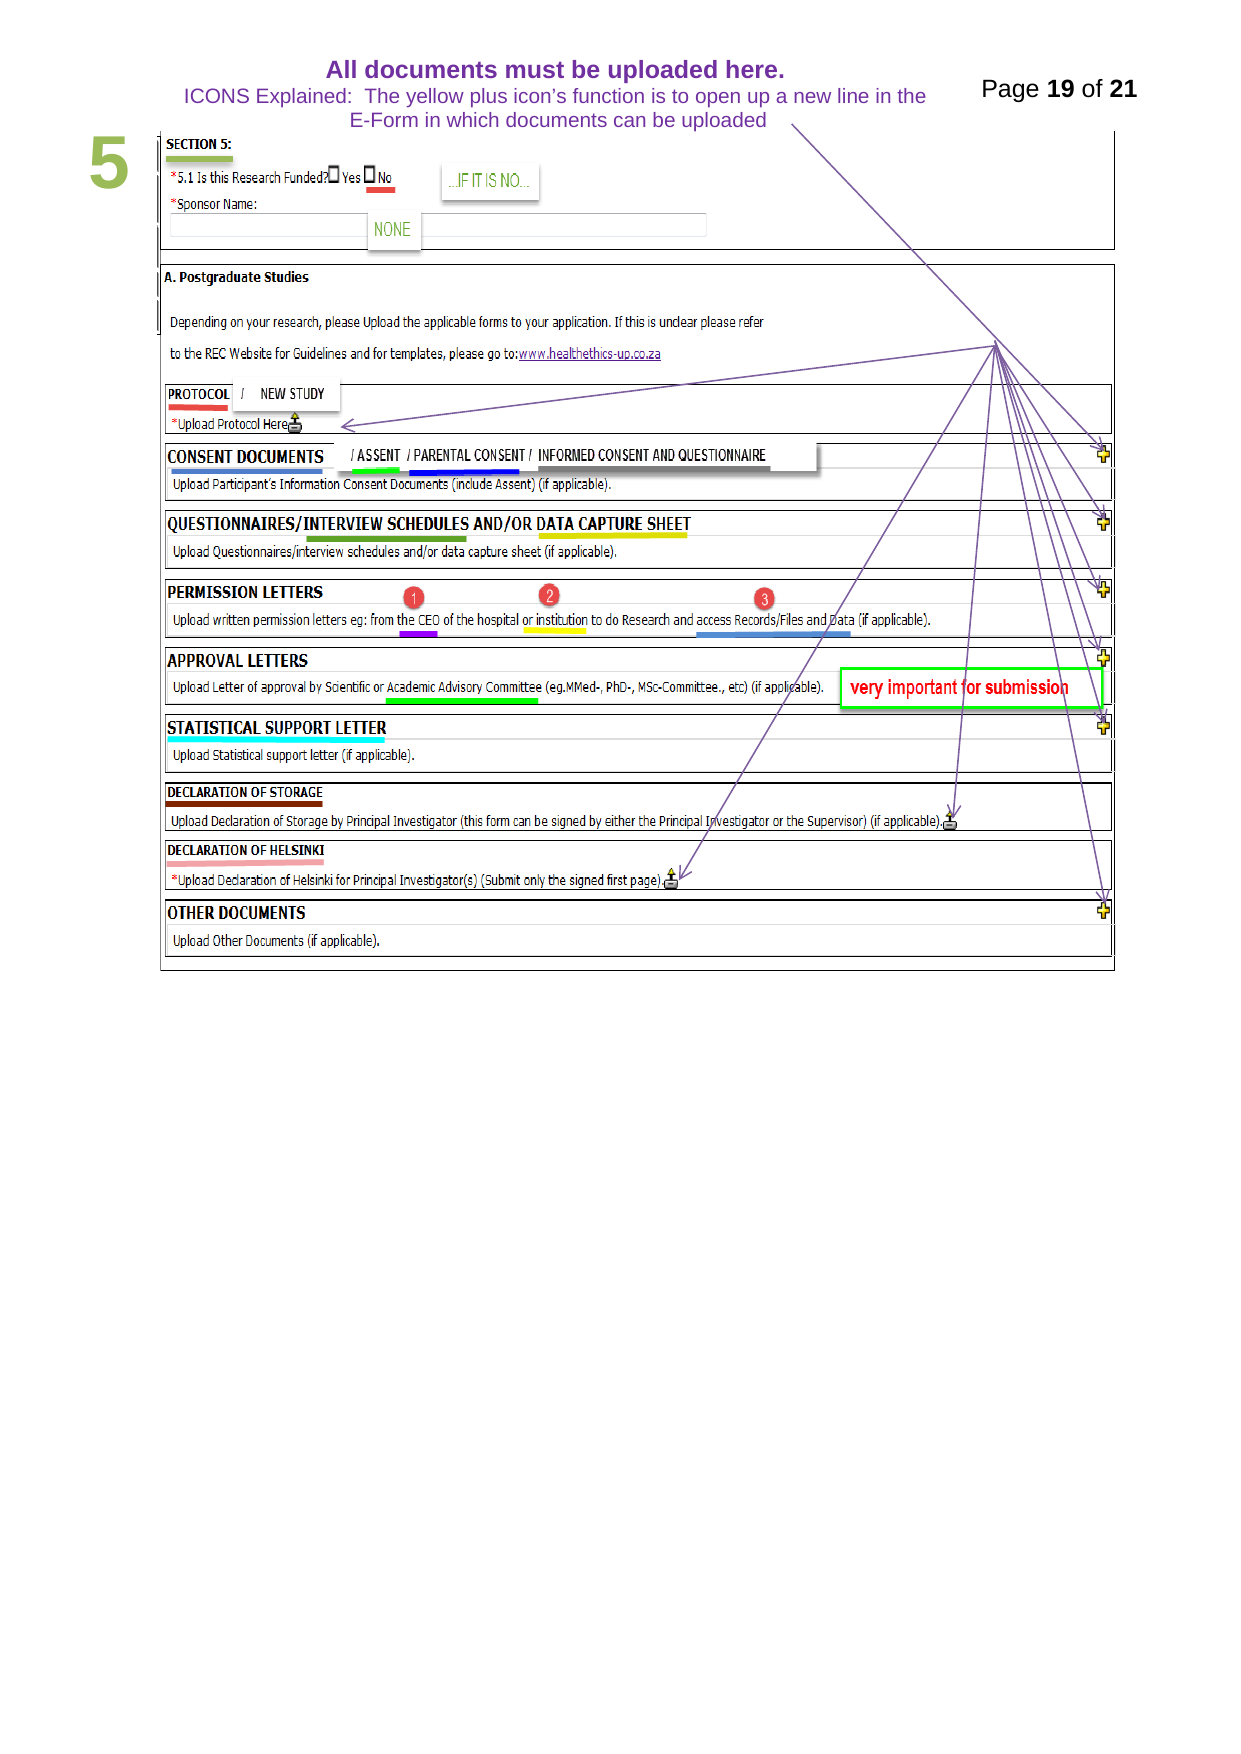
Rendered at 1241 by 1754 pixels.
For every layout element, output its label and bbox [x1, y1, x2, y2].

picture [157, 131, 1118, 974]
